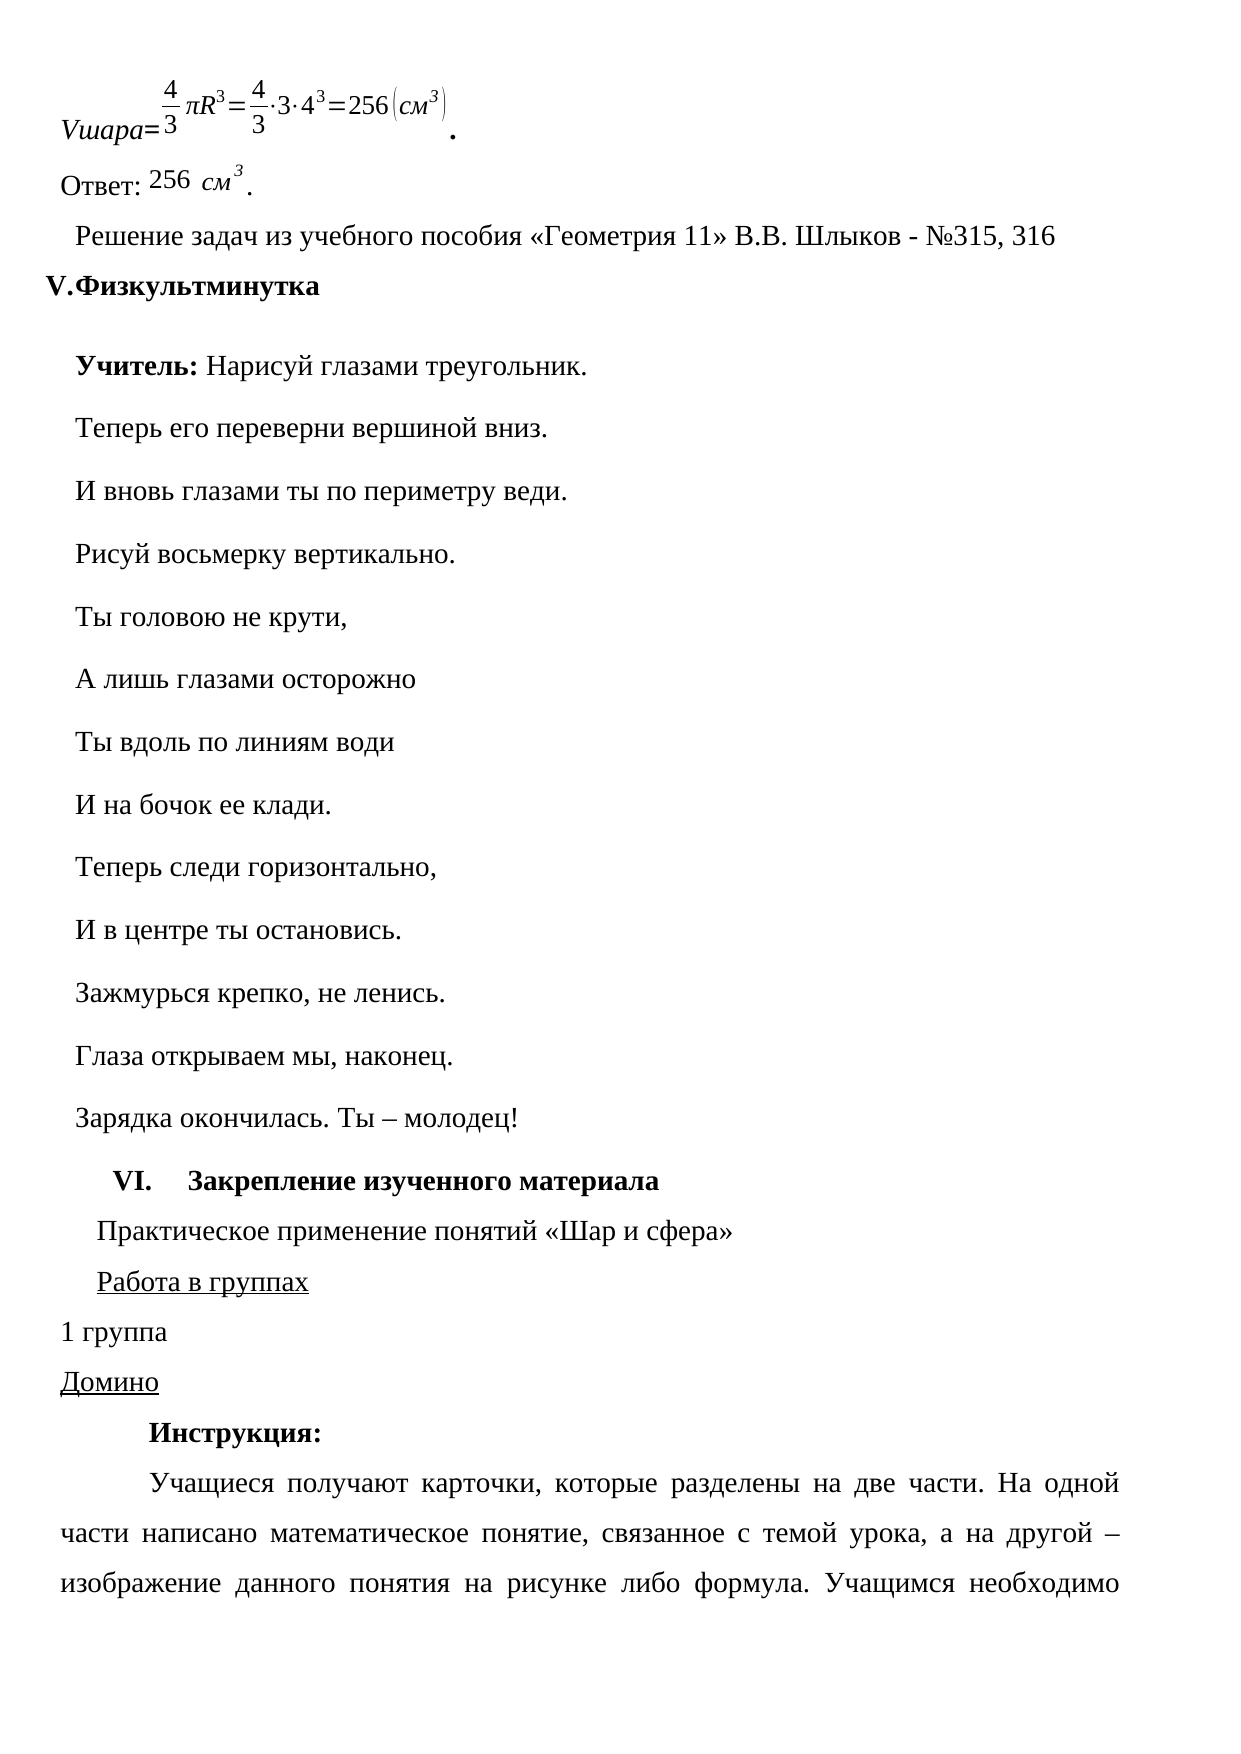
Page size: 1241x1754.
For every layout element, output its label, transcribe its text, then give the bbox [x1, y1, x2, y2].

text 1 группа [60, 1314, 1121, 1348]
text Vшара=. [60, 75, 1121, 146]
text Рисуй восьмерку вертикально. [75, 536, 1165, 569]
text Инструкция: [60, 1415, 1121, 1448]
text Ты головою не крути, [75, 599, 1165, 632]
list Физкультминутка [45, 268, 1121, 302]
text Практическое применение понятий «Шар и сфера» [60, 1213, 1121, 1247]
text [60, 1465, 1121, 1599]
text Зарядка окончилась. Ты – молодец! [75, 1100, 1165, 1134]
text Глаза открываем мы, наконец. [75, 1038, 1165, 1071]
list Закрепление изученного материала [112, 1163, 1121, 1197]
text Теперь его переверни вершиной вниз. [75, 411, 1165, 444]
text Теперь следи горизонтально, [75, 849, 1165, 883]
text Ты вдоль по линиям води [75, 724, 1165, 758]
text И на бочок ее клади. [75, 787, 1165, 820]
text Учитель: Нарисуй глазами треугольник. [75, 348, 1165, 381]
text Зажмурься крепко, не ленись. [75, 975, 1165, 1008]
text И вновь глазами ты по периметру веди. [75, 473, 1165, 507]
text Домино [60, 1364, 1121, 1398]
text И в центре ты остановись. [75, 912, 1165, 946]
text А лишь глазами осторожно [75, 661, 1165, 695]
text Ответ: . [60, 162, 1121, 201]
text Решение задач из учебного пособия «Геометрия 11» В.В. Шлыков - №315, 316 [75, 218, 1121, 252]
text Работа в группах [60, 1264, 1121, 1297]
